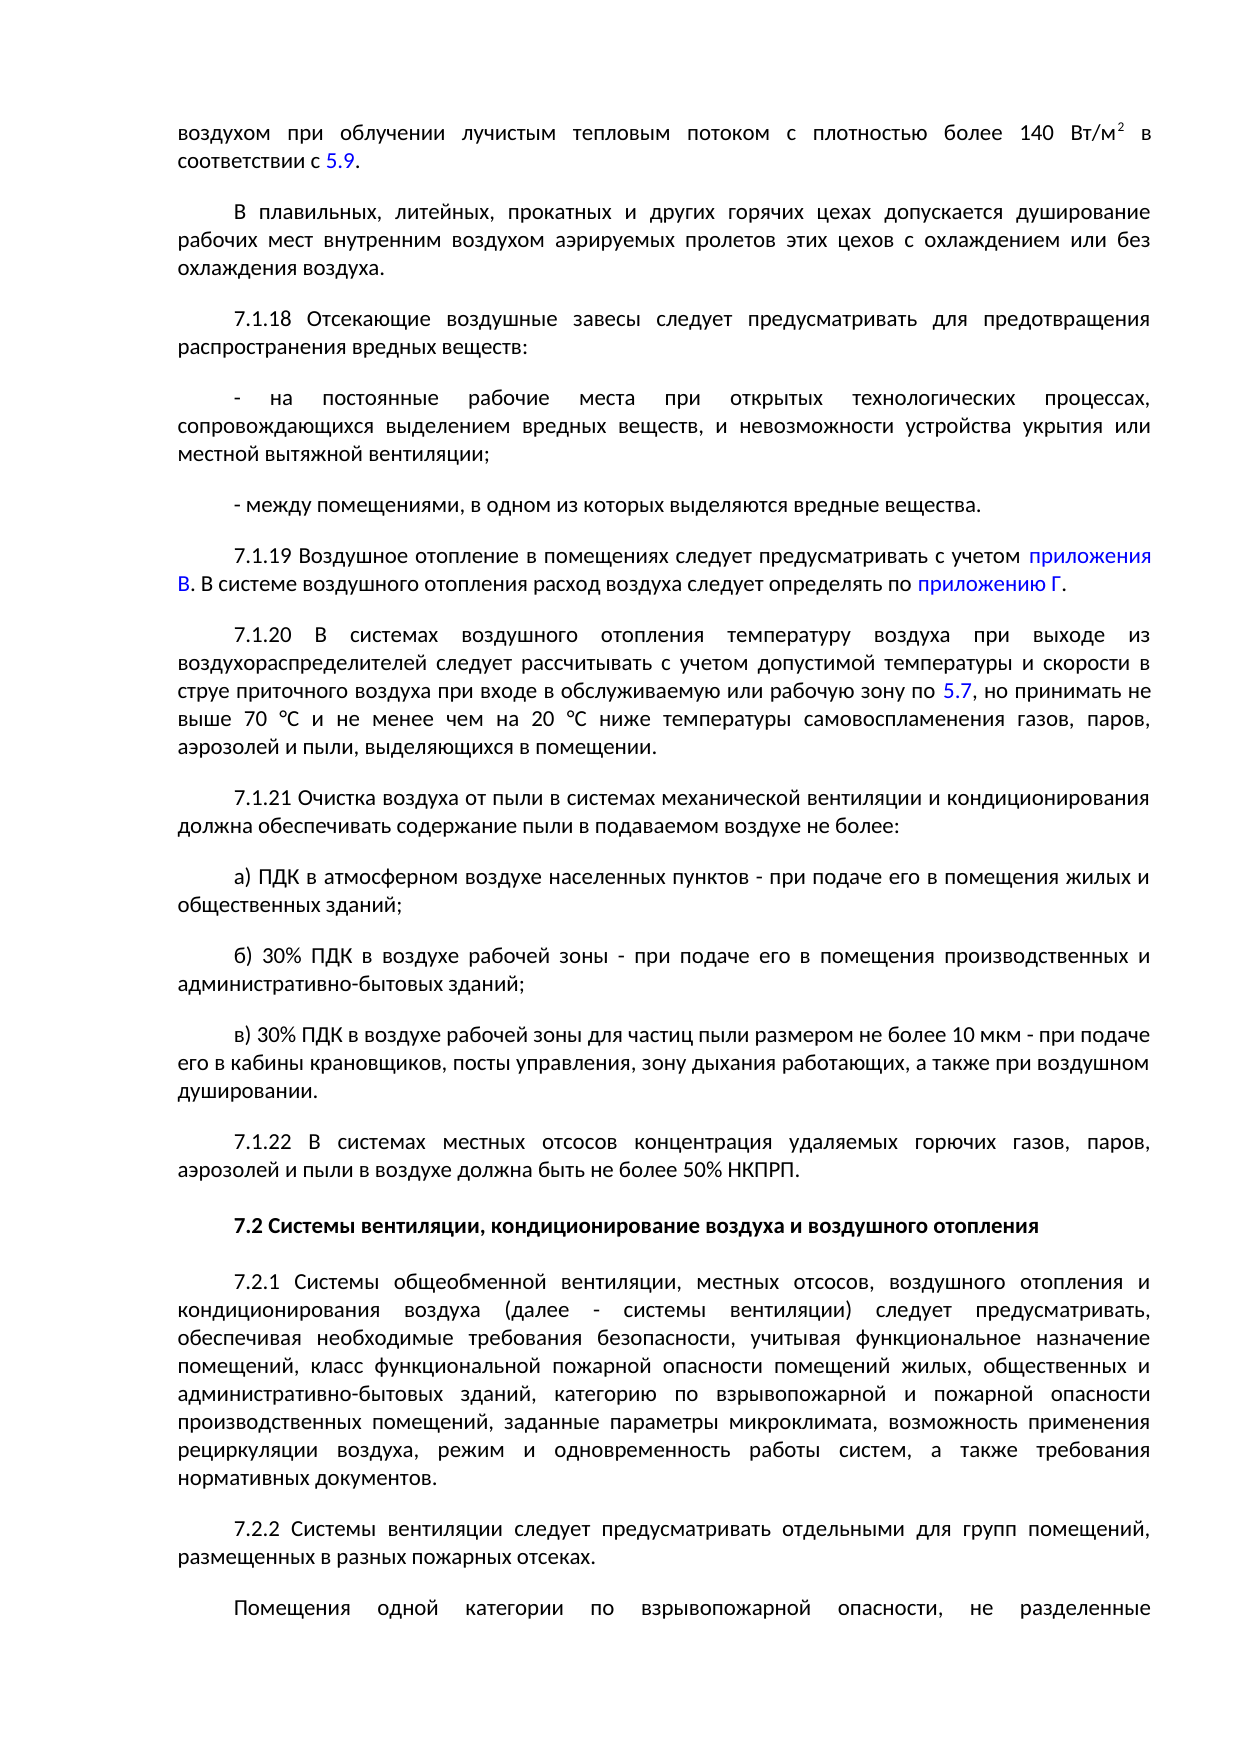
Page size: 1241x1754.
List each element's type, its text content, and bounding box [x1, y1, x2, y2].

text 7.1.19 Воздушное отопление в помещениях следует предусматривать с учетом приложения В. В системе воздушного отопления расход воздуха следует определять по приложению Г. [177, 541, 1152, 597]
text 7.1.18 Отсекающие воздушные завесы следует предусматривать для предотвращения распространения вредных веществ: [177, 304, 1152, 360]
text 7.1.21 Очистка воздуха от пыли в системах механической вентиляции и кондиционирования должна обеспечивать содержание пыли в подаваемом воздухе не более: [177, 783, 1152, 839]
text - между помещениями, в одном из которых выделяются вредные вещества. [177, 490, 1152, 518]
text 7.2.1 Системы общеобменной вентиляции, местных отсосов, воздушного отопления и кондиционирования воздуха (далее - системы вентиляции) следует предусматривать, обеспечивая необходимые требования безопасности, учитывая функциональное назначение помещений, класс функциональной пожарной опасности помещений жилых, общественных и административно-бытовых зданий, категорию по взрывопожарной и пожарной опасности производственных помещений, заданные параметры микроклимата, возможность применения рециркуляции воздуха, режим и одновременность работы систем, а также требования нормативных документов. [177, 1267, 1152, 1491]
text В плавильных, литейных, прокатных и других горячих цехах допускается душирование рабочих мест внутренним воздухом аэрируемых пролетов этих цехов с охлаждением или без охлаждения воздуха. [177, 197, 1152, 281]
text 7.1.20 В системах воздушного отопления температуру воздуха при выходе из воздухораспределителей следует рассчитывать с учетом допустимой температуры и скорости в струе приточного воздуха при входе в обслуживаемую или рабочую зону по 5.7, но принимать не выше 70 °C и не менее чем на 20 °C ниже температуры самовоспламенения газов, паров, аэрозолей и пыли, выделяющихся в помещении. [177, 620, 1152, 760]
text 7.2.2 Системы вентиляции следует предусматривать отдельными для групп помещений, размещенных в разных пожарных отсеках. [177, 1514, 1152, 1570]
text 7.1.22 В системах местных отсосов концентрация удаляемых горючих газов, паров, аэрозолей и пыли в воздухе должна быть не более 50% НКПРП. [177, 1127, 1152, 1183]
text - на постоянные рабочие места при открытых технологических процессах, сопровождающихся выделением вредных веществ, и невозможности устройства укрытия или местной вытяжной вентиляции; [177, 383, 1152, 467]
title 7.2 Системы вентиляции, кондиционирование воздуха и воздушного отопления [177, 1211, 1152, 1239]
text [177, 118, 1152, 174]
text а) ПДК в атмосферном воздухе населенных пунктов - при подаче его в помещения жилых и общественных зданий; [177, 862, 1152, 918]
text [177, 1593, 1152, 1621]
text в) 30% ПДК в воздухе рабочей зоны для частиц пыли размером не более 10 мкм - при подаче его в кабины крановщиков, посты управления, зону дыхания работающих, а также при воздушном душировании. [177, 1020, 1152, 1104]
text б) 30% ПДК в воздухе рабочей зоны - при подаче его в помещения производственных и административно-бытовых зданий; [177, 941, 1152, 997]
